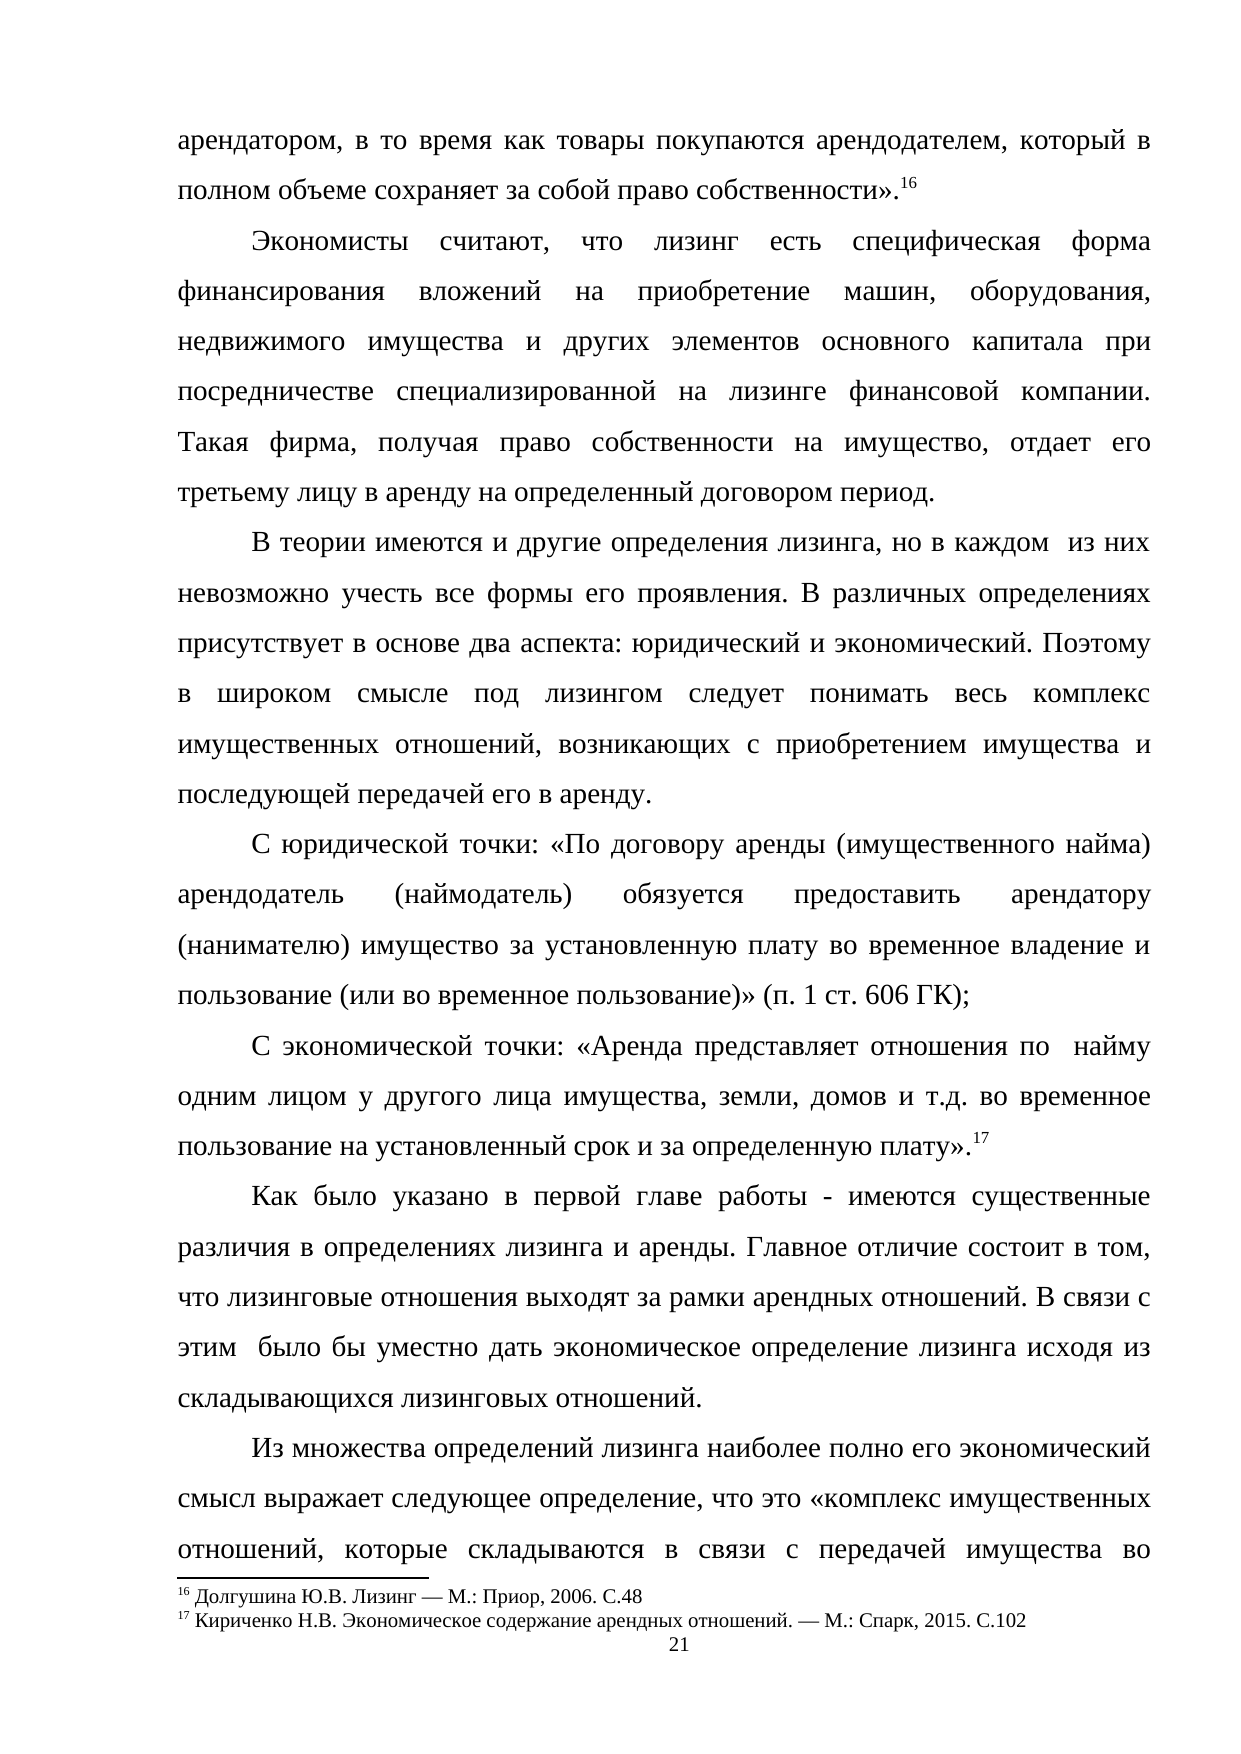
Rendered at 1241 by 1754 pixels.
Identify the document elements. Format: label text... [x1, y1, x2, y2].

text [177, 122, 1152, 206]
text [177, 1430, 1152, 1564]
text С экономической точки: «Аренда представляет отношения по найму одним лицом у другого лица имущества, земли, домов и т.д. во временное пользование на установленный срок и за определенную плату». [177, 1028, 1152, 1162]
text С юридической точки: «По договору аренды (имущественного найма) арендодатель (наймодатель) обязуется предоставить арендатору (нанимателю) имущество за установленную плату во временное владение и пользование (или во временное пользование)» (п. 1 ст. 606 ГК); [177, 826, 1152, 1011]
text В теории имеются и другие определения лизинга, но в каждом из них невозможно учесть все формы его проявления. В различных определениях присутствует в основе два аспекта: юридический и экономический. Поэтому в широком смысле под лизингом следует понимать весь комплекс имущественных отношений, возникающих с приобретением имущества и последующей передачей его в аренду. [177, 524, 1152, 809]
text Как было указано в первой главе работы - имеются существенные различия в определениях лизинга и аренды. Главное отличие состоит в том, что лизинговые отношения выходят за рамки арендных отношений. В связи с этим было бы уместно дать экономическое определение лизинга исходя из складывающихся лизинговых отношений. [177, 1178, 1152, 1413]
text Экономисты считают, что лизинг есть специфическая форма финансирования вложений на приобретение машин, оборудования, недвижимого имущества и других элементов основного капитала при посредничестве специализированной на лизинге финансовой компании. Такая фирма, получая право собственности на имущество, отдает его третьему лицу в аренду на определенный договором период. [177, 223, 1152, 508]
